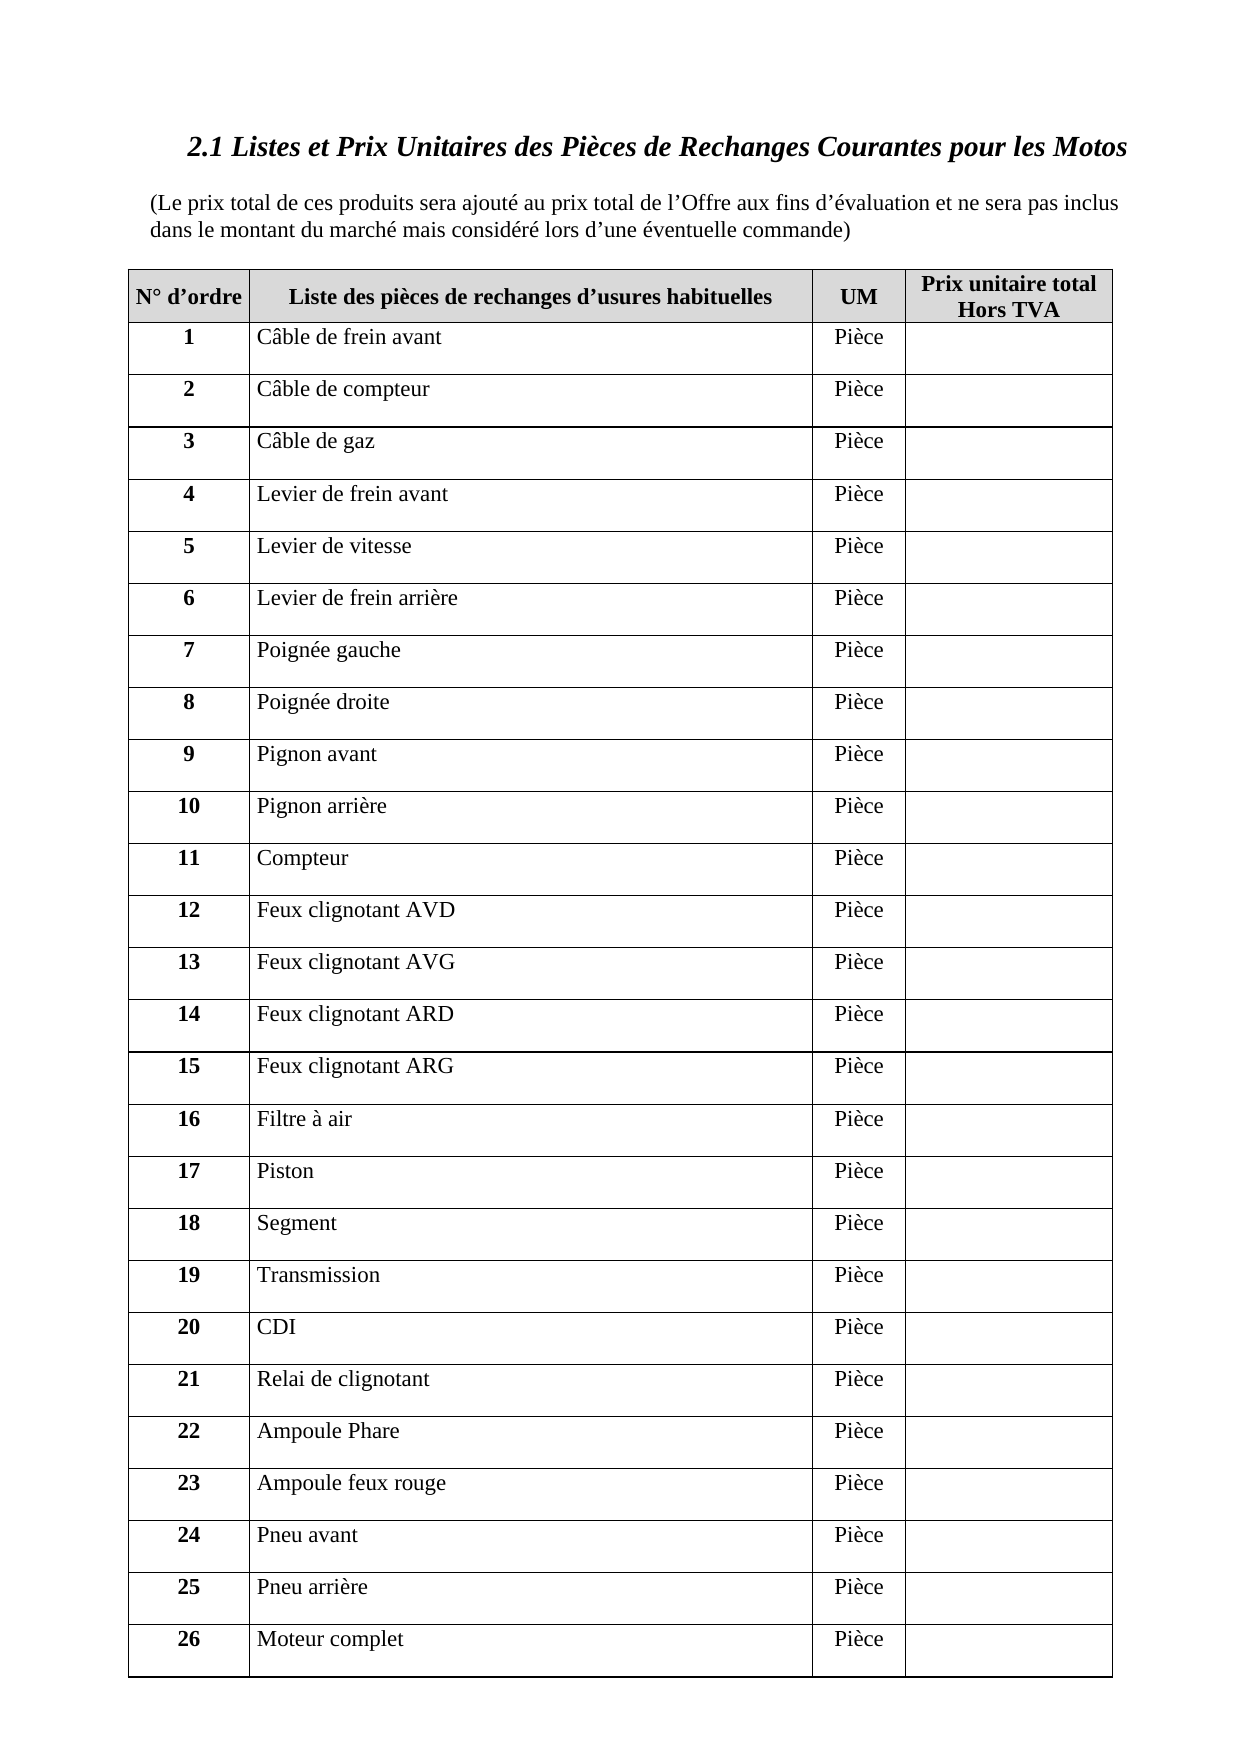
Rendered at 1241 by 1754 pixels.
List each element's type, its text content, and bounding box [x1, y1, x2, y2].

text 2.1 Listes et Prix Unitaires des Pièces de Rechanges Courantes pour les Motos [150, 129, 1165, 163]
table_cell 22 [129, 1417, 249, 1468]
table_cell Pignon avant [250, 740, 812, 791]
table_cell [906, 1000, 1112, 1051]
table_cell Transmission [250, 1261, 812, 1312]
table_cell Levier de frein arrière [250, 584, 812, 635]
table_cell 19 [129, 1261, 249, 1312]
table_cell [906, 1417, 1112, 1468]
table_cell 6 [129, 584, 249, 635]
table_cell [906, 1157, 1112, 1208]
table_cell Pièce [813, 792, 905, 843]
table_cell Pièce [813, 1209, 905, 1260]
table_cell Pièce [813, 1000, 905, 1051]
table_cell Ampoule Phare [250, 1417, 812, 1468]
table_cell Pièce [813, 844, 905, 895]
table_header Liste des pièces de rechanges d’usures habituelles [250, 270, 812, 322]
table_cell Pièce [813, 1105, 905, 1156]
table_cell CDI [250, 1313, 812, 1364]
table_cell Feux clignotant AVG [250, 948, 812, 999]
table_cell Compteur [250, 844, 812, 895]
table_cell Levier de frein avant [250, 480, 812, 531]
table_cell [906, 1261, 1112, 1312]
table_cell [906, 532, 1112, 583]
table_cell [906, 844, 1112, 895]
table_cell [906, 1105, 1112, 1156]
table_cell 16 [129, 1105, 249, 1156]
table_cell Pièce [813, 1625, 905, 1676]
table_cell Poignée gauche [250, 636, 812, 687]
table_cell Pièce [813, 1313, 905, 1364]
table_cell Pièce [813, 323, 905, 374]
table_cell [906, 1313, 1112, 1364]
table_cell 14 [129, 1000, 249, 1051]
table_cell 20 [129, 1313, 249, 1364]
table_cell [906, 688, 1112, 739]
table_cell Pneu avant [250, 1521, 812, 1572]
table_cell Pièce [813, 1261, 905, 1312]
table_cell Feux clignotant AVD [250, 896, 812, 947]
table_cell Pièce [813, 1573, 905, 1624]
table_cell Pignon arrière [250, 792, 812, 843]
table_cell Pièce [813, 740, 905, 791]
table_cell [906, 428, 1112, 478]
table_cell 15 [129, 1053, 249, 1103]
table_cell [906, 792, 1112, 843]
table_cell 10 [129, 792, 249, 843]
table_cell [906, 375, 1112, 426]
table_cell [906, 896, 1112, 947]
table_cell Pièce [813, 1365, 905, 1416]
table_header Prix unitaire total Hors TVA [906, 270, 1112, 322]
table_cell 2 [129, 375, 249, 426]
table_cell 13 [129, 948, 249, 999]
table_cell Pneu arrière [250, 1573, 812, 1624]
table_cell Feux clignotant ARD [250, 1000, 812, 1051]
table_cell Pièce [813, 688, 905, 739]
table_cell Pièce [813, 1157, 905, 1208]
table_cell Pièce [813, 948, 905, 999]
table_cell [906, 1053, 1112, 1103]
table_cell [906, 1625, 1112, 1676]
table_cell Câble de frein avant [250, 323, 812, 374]
table_cell Levier de vitesse [250, 532, 812, 583]
table_cell 23 [129, 1469, 249, 1520]
table_cell 4 [129, 480, 249, 531]
table_cell Relai de clignotant [250, 1365, 812, 1416]
table_cell 18 [129, 1209, 249, 1260]
table_cell [906, 480, 1112, 531]
table_cell 9 [129, 740, 249, 791]
table_cell [906, 740, 1112, 791]
table_cell 1 [129, 323, 249, 374]
table_cell Ampoule feux rouge [250, 1469, 812, 1520]
table_cell Moteur complet [250, 1625, 812, 1676]
table_cell [906, 323, 1112, 374]
table_cell Pièce [813, 1417, 905, 1468]
table_cell Poignée droite [250, 688, 812, 739]
table_cell Câble de compteur [250, 375, 812, 426]
table_header UM [813, 270, 905, 322]
table_cell Pièce [813, 896, 905, 947]
table_cell Feux clignotant ARG [250, 1053, 812, 1103]
table_cell [906, 1209, 1112, 1260]
table_cell Pièce [813, 428, 905, 478]
table_cell Pièce [813, 584, 905, 635]
table_cell Pièce [813, 1053, 905, 1103]
table_cell [906, 1521, 1112, 1572]
table_cell [906, 584, 1112, 635]
table_cell 25 [129, 1573, 249, 1624]
table_cell 17 [129, 1157, 249, 1208]
table_cell Segment [250, 1209, 812, 1260]
table_cell Câble de gaz [250, 428, 812, 478]
table_cell 11 [129, 844, 249, 895]
table_cell Filtre à air [250, 1105, 812, 1156]
table_cell Pièce [813, 1469, 905, 1520]
table_cell 24 [129, 1521, 249, 1572]
table_cell [906, 1573, 1112, 1624]
table_cell [906, 636, 1112, 687]
table_cell 12 [129, 896, 249, 947]
table_cell Pièce [813, 532, 905, 583]
table_cell 5 [129, 532, 249, 583]
table_cell 26 [129, 1625, 249, 1676]
table_cell [906, 948, 1112, 999]
table_cell Pièce [813, 1521, 905, 1572]
table_header N° d’ordre [129, 270, 249, 322]
text (Le prix total de ces produits sera ajouté au prix total de l’Offre aux fins d’évaluation et ne sera pas inclus dans le montant du marché mais considéré lors d’une éventuelle commande) [150, 189, 1165, 242]
table_cell 8 [129, 688, 249, 739]
table_cell [906, 1365, 1112, 1416]
table_cell [906, 1469, 1112, 1520]
table_cell 21 [129, 1365, 249, 1416]
table_cell Pièce [813, 375, 905, 426]
table_cell Pièce [813, 480, 905, 531]
table_cell Pièce [813, 636, 905, 687]
table_cell Piston [250, 1157, 812, 1208]
table_cell 7 [129, 636, 249, 687]
table_cell 3 [129, 428, 249, 478]
